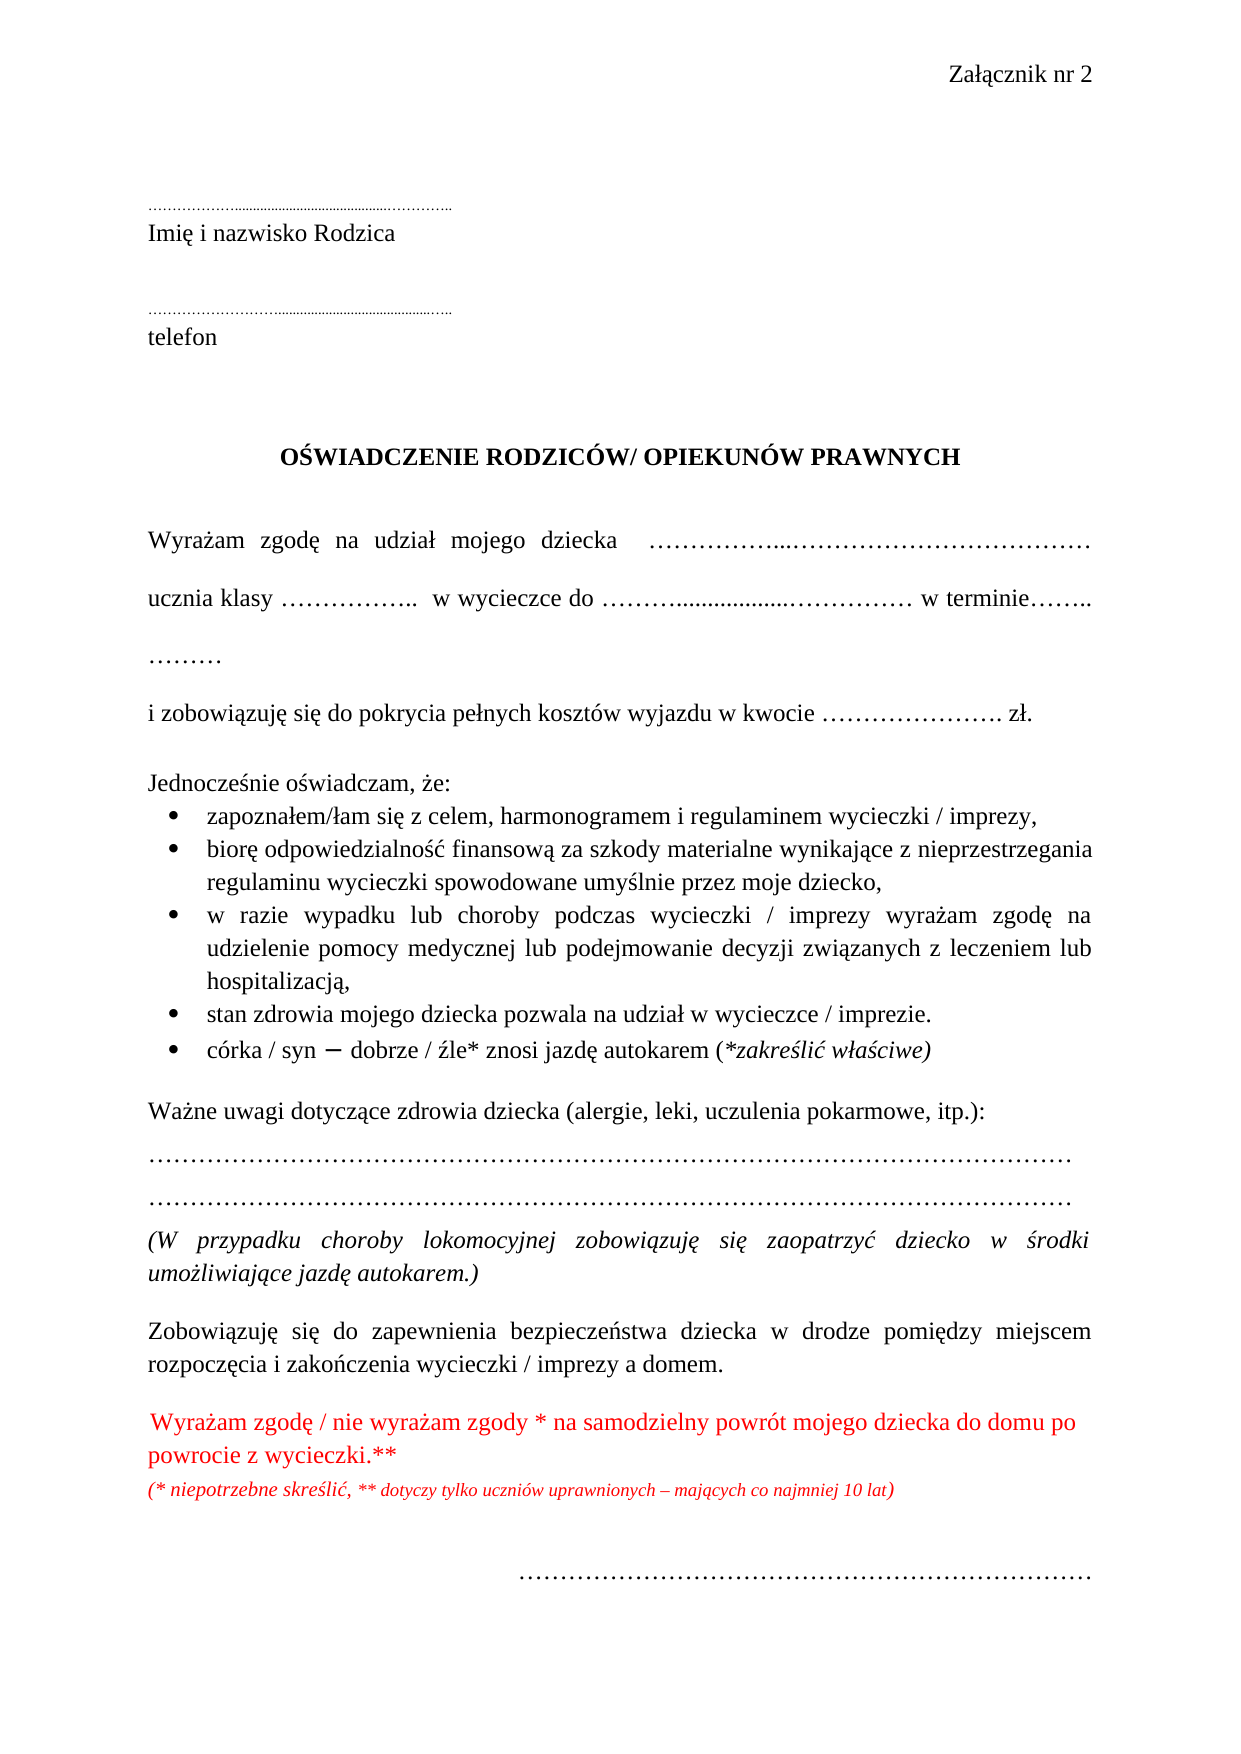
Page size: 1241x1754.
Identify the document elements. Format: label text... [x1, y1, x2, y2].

text telefon [148, 322, 1093, 350]
text Wyrażam zgodę / nie wyrażam zgody * na samodzielny powrót mojego dziecka do domu po powrocie z wycieczki.** (* niepotrzebne skreślić, ** dotyczy tylko uczniów uprawnionych – mających co najmniej 10 lat) [148, 1407, 1093, 1502]
text ………………………..........................................….. [148, 289, 1093, 317]
text Imię i nazwisko Rodzica [148, 218, 1093, 247]
text OŚWIADCZENIE RODZICÓW/ OPIEKUNÓW PRAWNYCH [148, 442, 1093, 471]
list zapoznałem/łam się z celem, harmonogramem i regulaminem wycieczki / imprezy, [169, 801, 1093, 829]
text (W przypadku choroby lokomocyjnej zobowiązuję się zaopatrzyć dziecko w środki umożliwiające jazdę autokarem.) [148, 1225, 1093, 1287]
text ………………..........................................………….. [148, 185, 1093, 214]
list córka / syn − dobrze / źle* znosi jazdę autokarem (*zakreślić właściwe) [169, 1032, 1093, 1066]
text Ważne uwagi dotyczące zdrowia dziecka (alergie, leki, uczulenia pokarmowe, itp.): [148, 1096, 1093, 1125]
text Zobowiązuję się do zapewnienia bezpieczeństwa dziecka w drodze pomiędzy miejscem rozpoczęcia i zakończenia wycieczki / imprezy a domem. [148, 1316, 1093, 1378]
text Jednocześnie oświadczam, że: [148, 768, 1093, 796]
list stan zdrowia mojego dziecka pozwala na udział w wycieczce / imprezie. [169, 999, 1093, 1028]
text …………………………………………………………… [148, 1556, 1093, 1584]
list biorę odpowiedzialność finansową za szkody materialne wynikające z nieprzestrzegania regulaminu wycieczki spowodowane umyślnie przez moje dziecko, [169, 834, 1093, 896]
text Wyrażam zgodę na udział mojego dziecka ……………...……………………………… ucznia klasy …………….. w wycieczce do ………..................…………… w terminie……..……… i zobowiązuję się do pokrycia pełnych kosztów wyjazdu w kwocie …………………. zł. [148, 525, 1093, 726]
text ………………………………………………………………………………………………… ………………………………………………………………………………………………… [148, 1139, 1093, 1211]
list w razie wypadku lub choroby podczas wycieczki / imprezy wyrażam zgodę na udzielenie pomocy medycznej lub podejmowanie decyzji związanych z leczeniem lub hospitalizacją, [169, 900, 1093, 994]
